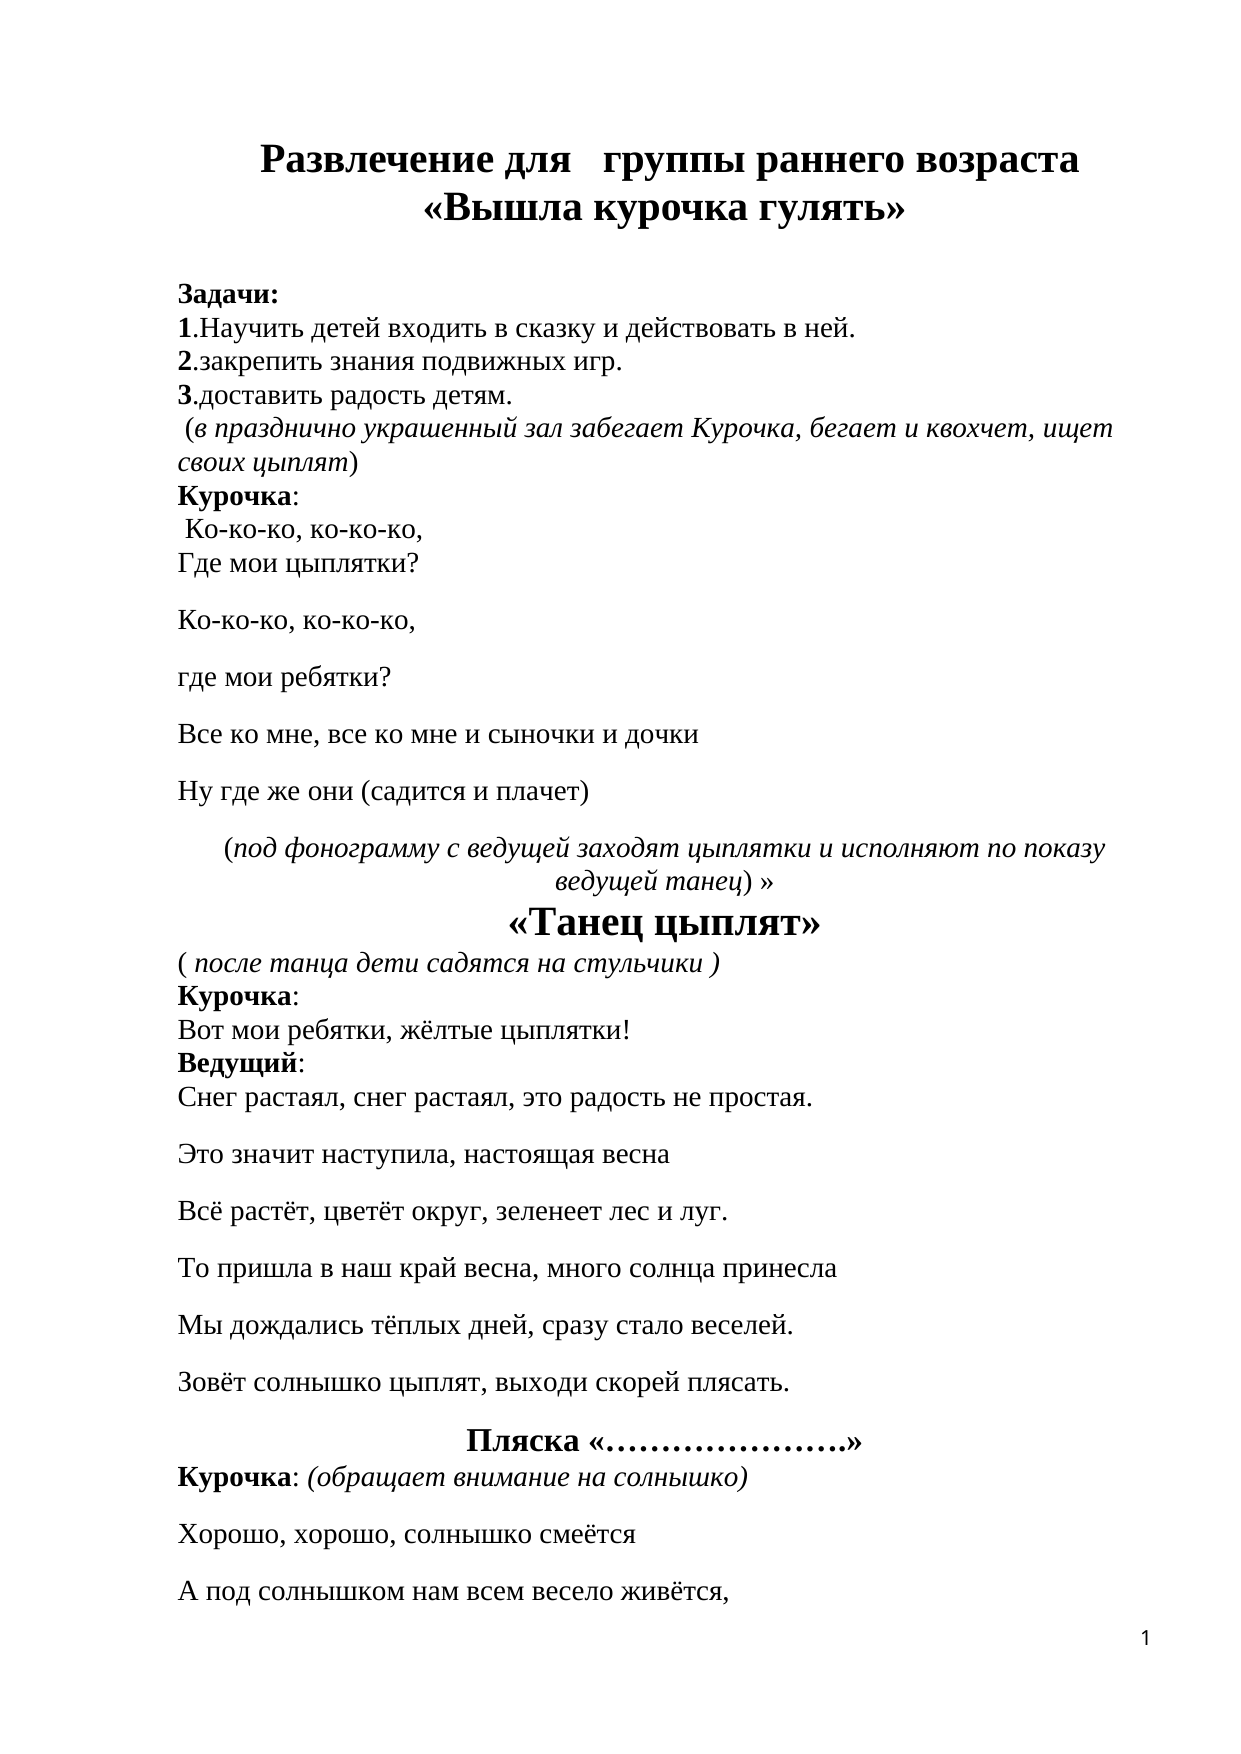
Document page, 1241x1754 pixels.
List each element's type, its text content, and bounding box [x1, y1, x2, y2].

text Ну где же они (садится и плачет) [177, 773, 1152, 806]
text Зовёт солнышко цыплят, выходи скорей плясать. [177, 1364, 1152, 1397]
text Где мои цыплятки? [177, 545, 1152, 578]
text Пляска «………………….» [177, 1421, 1152, 1459]
text То пришла в наш край весна, много солнца принесла [177, 1250, 1152, 1283]
text ( после танца дети садятся на стульчики ) [177, 945, 1152, 978]
text Курочка: [177, 978, 1152, 1012]
text 1.Научить детей входить в сказку и действовать в ней. [177, 310, 1152, 343]
text Всё растёт, цветёт округ, зеленеет лес и луг. [177, 1193, 1152, 1226]
text Ко-ко-ко, ко-ко-ко, [177, 602, 1152, 635]
text Курочка: (обращает внимание на солнышко) [177, 1459, 1152, 1493]
text Хорошо, хорошо, солнышко смеётся [177, 1516, 1152, 1549]
text А под солнышком нам всем весело живётся, [177, 1573, 1152, 1607]
text Ведущий: [177, 1045, 1152, 1079]
text Курочка: [177, 478, 1152, 511]
text (под фонограмму с ведущей заходят цыплятки и исполняют по показу ведущей танец) » [177, 830, 1152, 897]
text 2.закрепить знания подвижных игр. [177, 343, 1152, 377]
text Вот мои ребятки, жёлтые цыплятки! [177, 1012, 1152, 1045]
text Это значит наступила, настоящая весна [177, 1136, 1152, 1169]
text Мы дождались тёплых дней, сразу стало веселей. [177, 1307, 1152, 1340]
text Развлечение для группы раннего возраста «Вышла курочка гулять» [177, 134, 1152, 229]
text Снег растаял, снег растаял, это радость не простая. [177, 1079, 1152, 1112]
text (в празднично украшенный зал забегает Курочка, бегает и квохчет, ищет своих цыплят) [177, 411, 1152, 478]
text 3.доставить радость детям. [177, 377, 1152, 411]
text «Танец цыплят» [177, 897, 1152, 945]
text Ко-ко-ко, ко-ко-ко, [177, 511, 1152, 545]
text Задачи: [177, 276, 1152, 310]
text где мои ребятки? [177, 659, 1152, 692]
text Все ко мне, все ко мне и сыночки и дочки [177, 716, 1152, 749]
